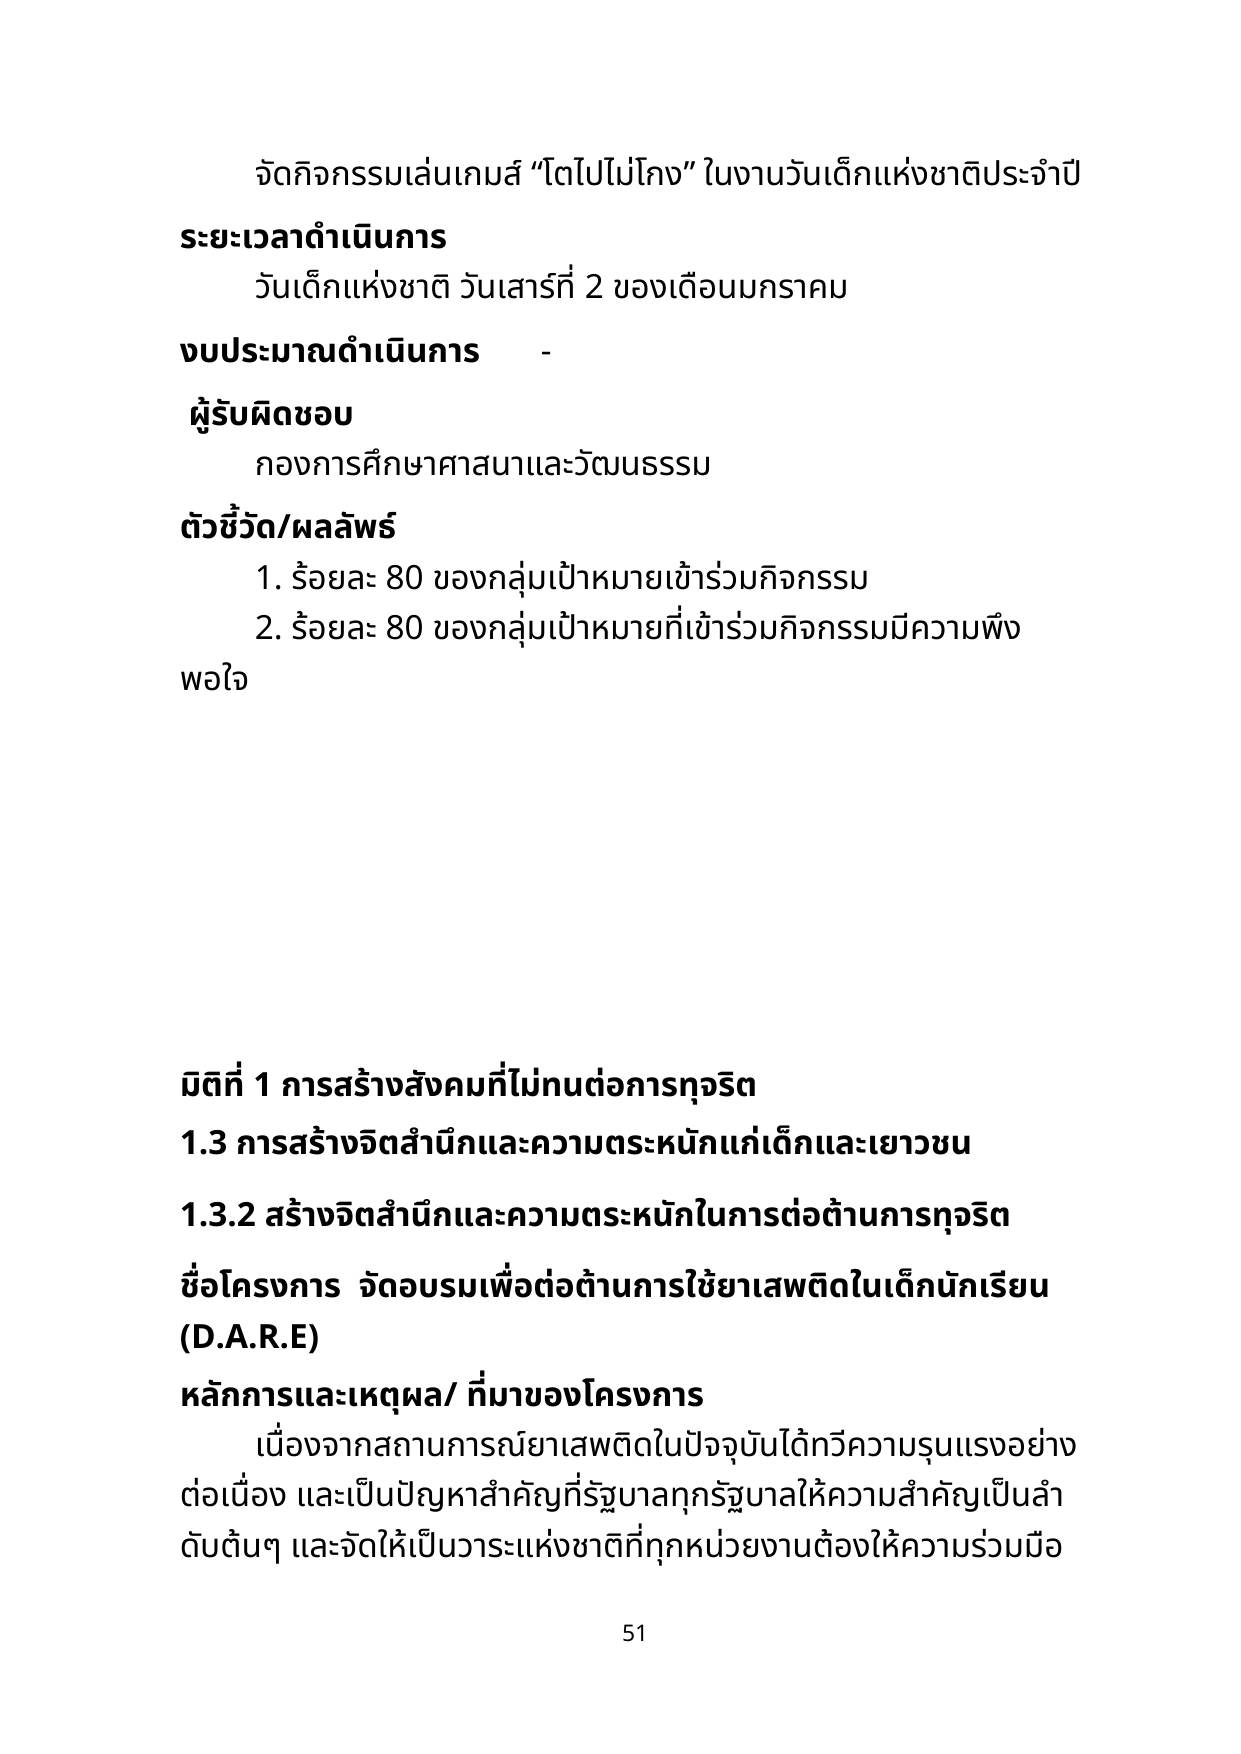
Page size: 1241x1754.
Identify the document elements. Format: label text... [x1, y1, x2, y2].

text วันเด็กแห่งชาติ วันเสาร์ที่ 2 ของเดือนมกราคม [179, 263, 1090, 314]
text มิติที่ 1 การสร้างสังคมที่ไม่ทนต่อการทุจริต [179, 1061, 1090, 1112]
text ชื่อโครงการ จัดอบรมเพื่อต่อต้านการใช้ยาเสพติดในเด็กนักเรียน (D.A.R.E) [179, 1262, 1090, 1358]
text ตัวชี้วัด/ผลลัพธ์ [179, 503, 1090, 553]
text 1.3.2 สร้างจิตสำนึกและความตระหนักในการต่อต้านการทุจริต [179, 1191, 1090, 1241]
text 1.3 การสร้างจิตสำนึกและความตระหนักแก่เด็กและเยาวชน [179, 1119, 1090, 1170]
text ผู้รับผิดชอบ [179, 389, 1090, 440]
text หลักการและเหตุผล/ ที่มาของโครงการ [179, 1370, 1090, 1421]
text 2. ร้อยละ 80 ของกลุ่มเป้าหมายที่เข้าร่วมกิจกรรมมีความพึงพอใจ [179, 604, 1090, 705]
text งบประมาณดำเนินการ - [179, 326, 1090, 377]
text จัดกิจกรรมเล่นเกมส์ “โตไปไม่โกง” ในงานวันเด็กแห่งชาติประจำปี [179, 150, 1090, 200]
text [179, 1421, 1090, 1572]
text ระยะเวลาดำเนินการ [179, 213, 1090, 263]
text 1. ร้อยละ 80 ของกลุ่มเป้าหมายเข้าร่วมกิจกรรม [179, 553, 1090, 604]
text กองการศึกษาศาสนาและวัฒนธรรม [179, 440, 1090, 490]
